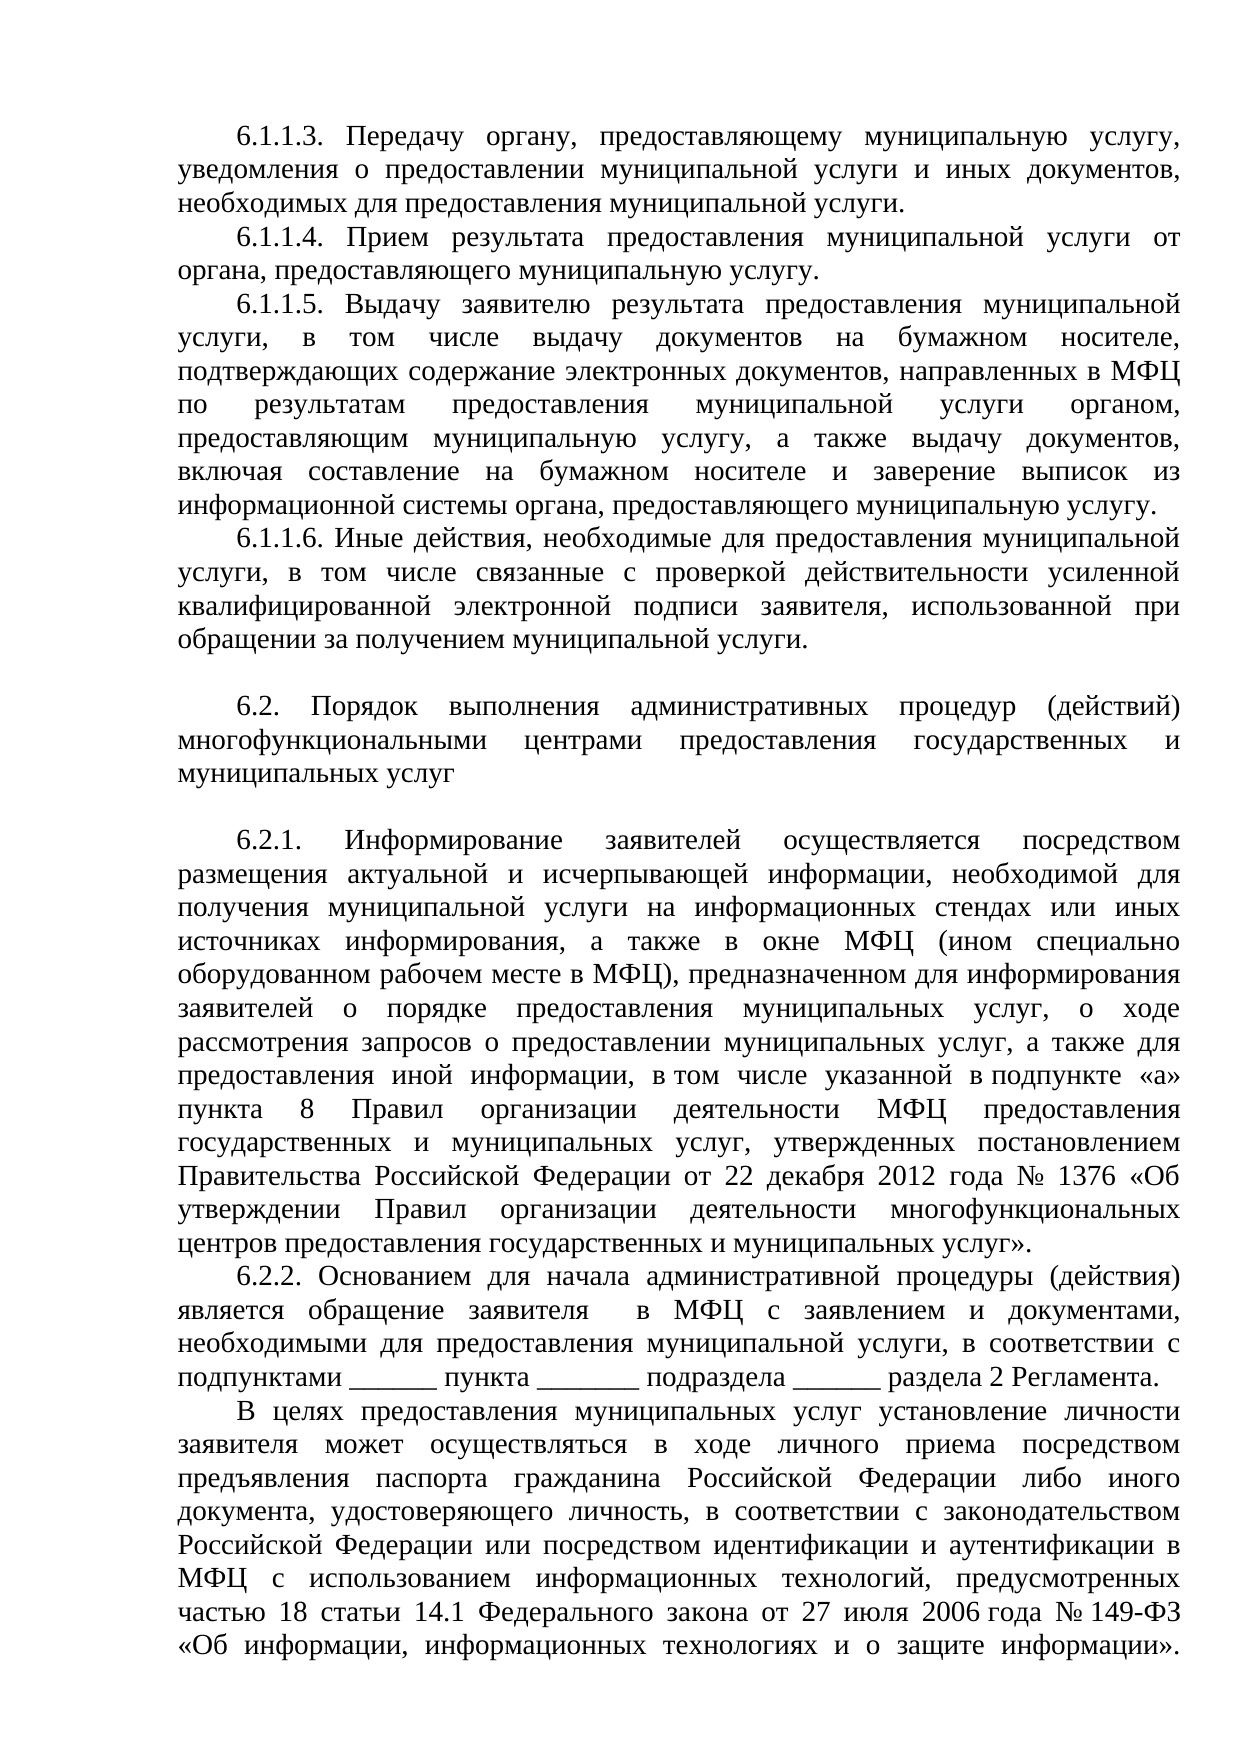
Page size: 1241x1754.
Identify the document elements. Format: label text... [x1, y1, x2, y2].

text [177, 1393, 1181, 1661]
text 6.1.1.5. Выдачу заявителю результата предоставления муниципальной услуги, в том числе выдачу документов на бумажном носителе, подтверждающих содержание электронных документов, направленных в МФЦ по результатам предоставления муниципальной услуги органом, предоставляющим муниципальную услугу, а также выдачу документов, включая составление на бумажном носителе и заверение выписок из информационной системы органа, предоставляющего муниципальную услугу. [177, 286, 1181, 521]
text 6.1.1.4. Прием результата предоставления муниципальной услуги от органа, предоставляющего муниципальную услугу. [177, 219, 1181, 286]
text 6.2. Порядок выполнения административных процедур (действий) многофункциональными центрами предоставления государственных и муниципальных услуг [177, 688, 1181, 789]
text 6.1.1.6. Иные действия, необходимые для предоставления муниципальной услуги, в том числе связанные с проверкой действительности усиленной квалифицированной электронной подписи заявителя, использованной при обращении за получением муниципальной услуги. [177, 521, 1181, 655]
text 6.1.1.3. Передачу органу, предоставляющему муниципальную услугу, уведомления о предоставлении муниципальной услуги и иных документов, необходимых для предоставления муниципальной услуги. [177, 118, 1181, 219]
text 6.2.2. Основанием для начала административной процедуры (действия) является обращение заявителя в МФЦ с заявлением и документами, необходимыми для предоставления муниципальной услуги, в соответствии с подпунктами ______ пункта _______ подраздела ______ раздела 2 Регламента. [177, 1258, 1181, 1393]
text 6.2.1. Информирование заявителей осуществляется посредством размещения актуальной и исчерпывающей информации, необходимой для получения муниципальной услуги на информационных стендах или иных источниках информирования, а также в окне МФЦ (ином специально оборудованном рабочем месте в МФЦ), предназначенном для информирования заявителей о порядке предоставления муниципальных услуг, о ходе рассмотрения запросов о предоставлении муниципальных услуг, а также для предоставления иной информации, в том числе указанной в подпункте «а» пункта 8 Правил организации деятельности МФЦ предоставления государственных и муниципальных услуг, утвержденных постановлением Правительства Российской Федерации от 22 декабря 2012 года № 1376 «Об утверждении Правил организации деятельности многофункциональных центров предоставления государственных и муниципальных услуг». [177, 822, 1181, 1258]
